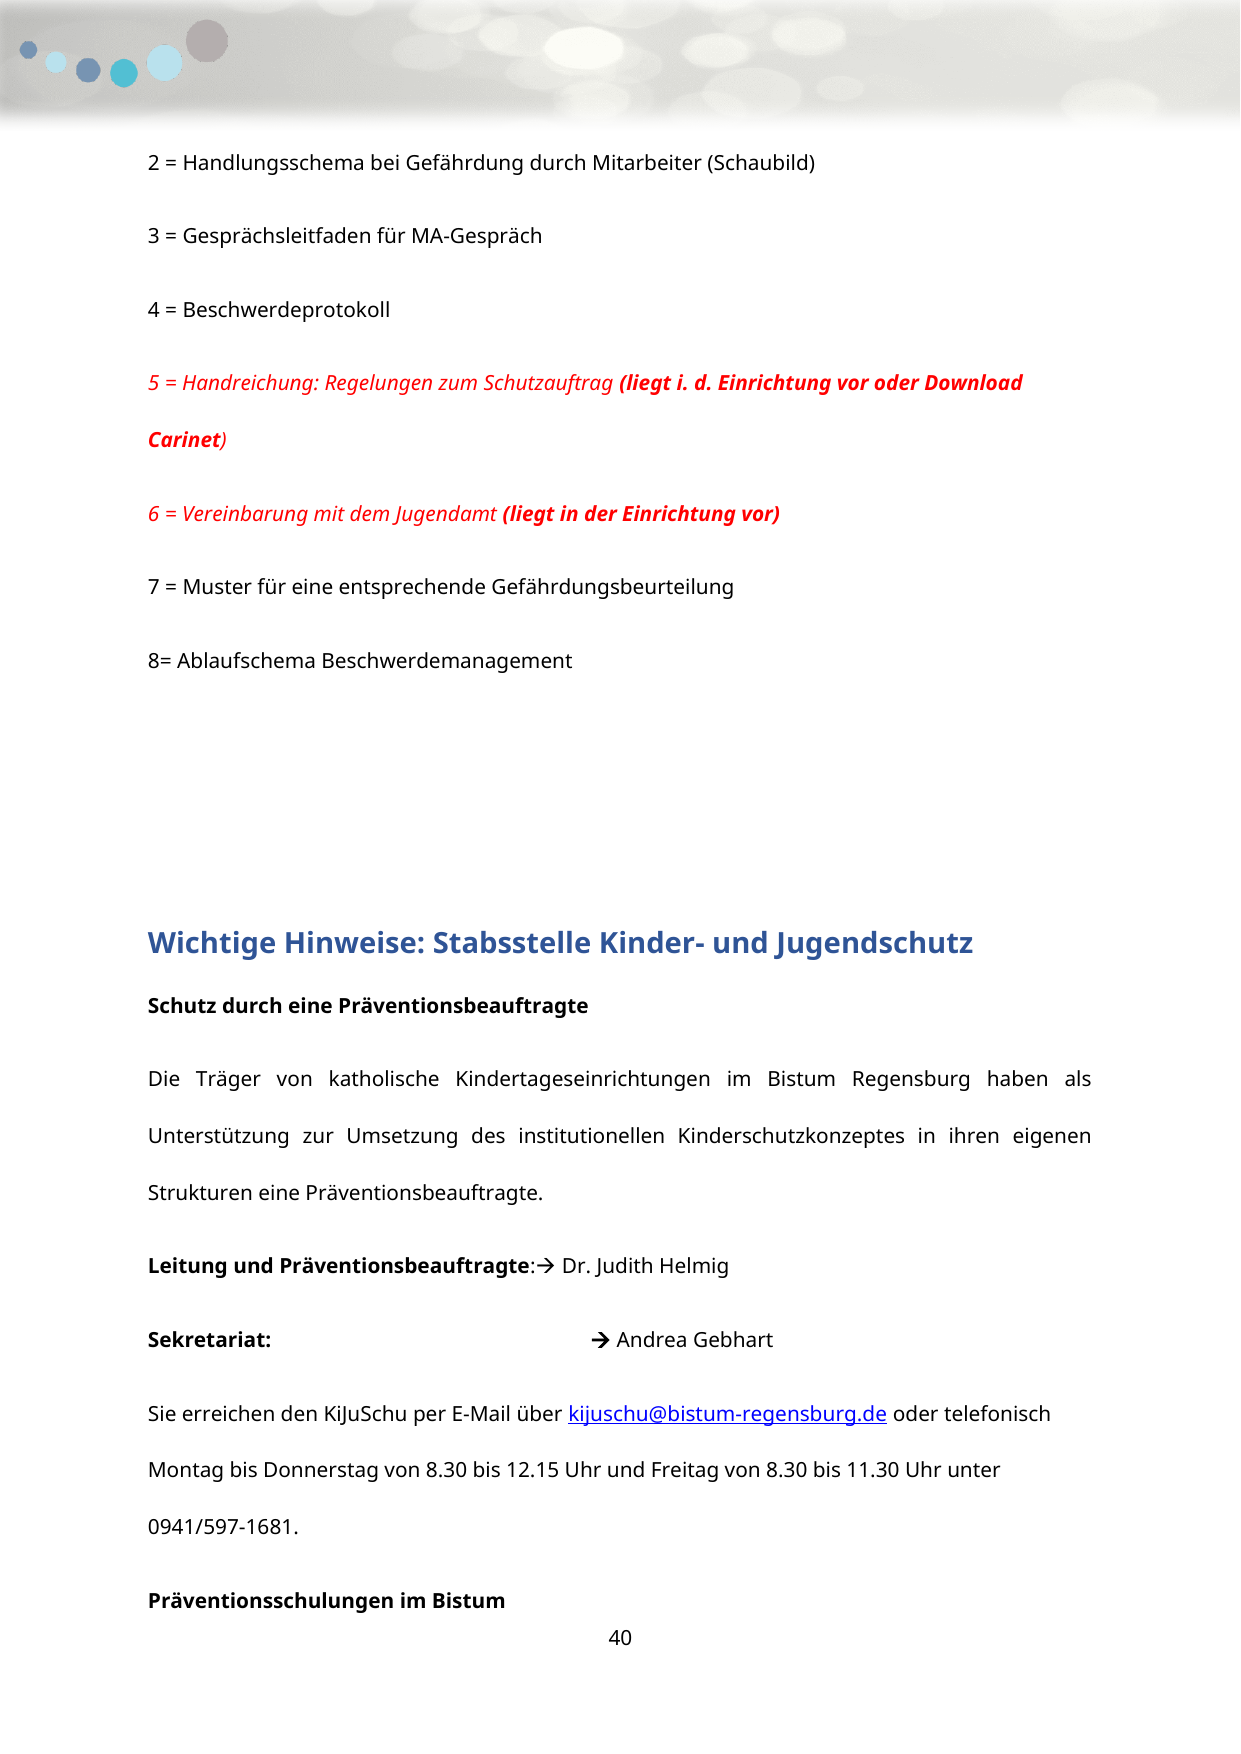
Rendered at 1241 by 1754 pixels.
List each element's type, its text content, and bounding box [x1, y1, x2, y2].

text Wichtige Hinweise: Stabsstelle Kinder- und Jugendschutz [148, 923, 1093, 962]
text 8= Ablaufschema Beschwerdemanagement [148, 646, 1093, 674]
text 6 = Vereinbarung mit dem Jugendamt (liegt in der Einrichtung vor) [148, 499, 1093, 527]
text Schutz durch eine Präventionsbeauftragte [148, 991, 1093, 1019]
text 5 = Handreichung: Regelungen zum Schutzauftrag (liegt i. d. Einrichtung vor oder Download Carinet) [148, 368, 1093, 453]
text Präventionsschulungen im Bistum [148, 1586, 1093, 1614]
text Sie erreichen den KiJuSchu per E-Mail über kijuschu@bistum-regensburg.de oder telefonisch Montag bis Donnerstag von 8.30 bis 12.15 Uhr und Freitag von 8.30 bis 11.30 Uhr unter 0941/597-1681. [148, 1399, 1093, 1541]
picture [14, 16, 233, 90]
text 4 = Beschwerdeprotokoll [148, 295, 1093, 323]
text Leitung und Präventionsbeauftragte: Dr. Judith Helmig [148, 1252, 1093, 1280]
text 2 = Handlungsschema bei Gefährdung durch Mitarbeiter (Schaubild) [148, 148, 1093, 176]
text 7 = Muster für eine entsprechende Gefährdungsbeurteilung [148, 572, 1093, 601]
text Sekretariat: Andrea Gebhart [148, 1325, 1093, 1353]
text Die Träger von katholische Kindertageseinrichtungen im Bistum Regensburg haben als Unterstützung zur Umsetzung des institutionellen Kinderschutzkonzeptes in ihren eigenen Strukturen eine Präventionsbeauftragte. [148, 1064, 1093, 1206]
text 3 = Gesprächsleitfaden für MA-Gespräch [148, 221, 1093, 249]
